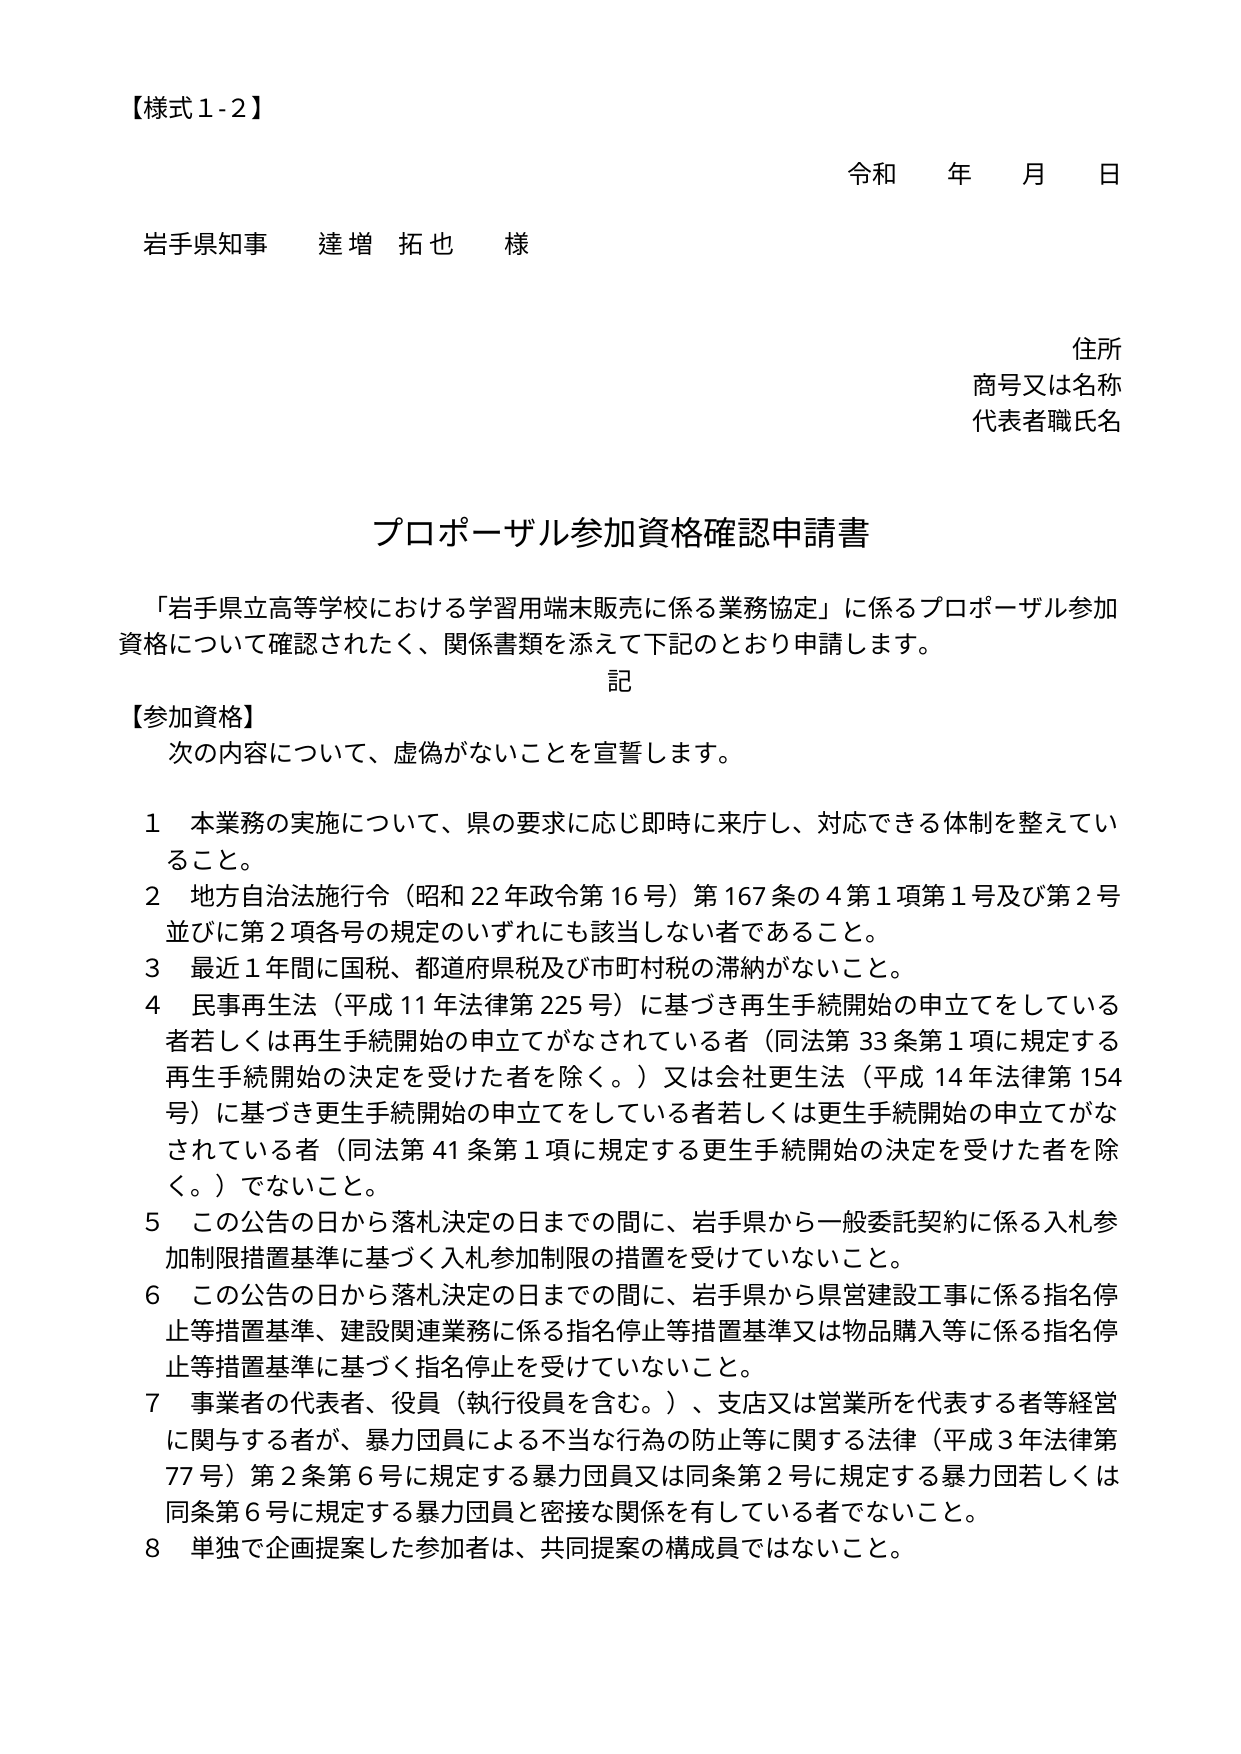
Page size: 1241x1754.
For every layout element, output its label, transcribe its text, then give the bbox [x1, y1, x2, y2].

text ４ 民事再生法（平成11年法律第225号）に基づき再生手続開始の申立てをしている者若しくは再生手続開始の申立てがなされている者（同法第33条第１項に規定する再生手続開始の決定を受けた者を除く。）又は会社更生法（平成14年法律第154号）に基づき更生手続開始の申立てをしている者若しくは更生手続開始の申立てがなされている者（同法第41条第１項に規定する更生手続開始の決定を受けた者を除く。）でないこと。 [140, 985, 1122, 1203]
text 代表者職氏名 [118, 402, 1122, 438]
text 【様式１-２】 [118, 89, 1122, 125]
text ８ 単独で企画提案した参加者は、共同提案の構成員ではないこと。 [140, 1529, 1122, 1565]
text 住所 [118, 329, 1122, 366]
subtitle 記 [118, 661, 1122, 697]
text ２ 地方自治法施行令（昭和22年政令第16号）第167条の４第１項第１号及び第２号並びに第２項各号の規定のいずれにも該当しない者であること。 [140, 876, 1122, 949]
text １ 本業務の実施について、県の要求に応じ即時に来庁し、対応できる体制を整えていること。 [140, 804, 1122, 876]
text 「岩手県立高等学校における学習用端末販売に係る業務協定」に係るプロポーザル参加資格について確認されたく、関係書類を添えて下記のとおり申請します。 [118, 588, 1122, 661]
text ３ 最近１年間に国税、都道府県税及び市町村税の滞納がないこと。 [140, 949, 1122, 985]
text 岩手県知事 達 増 拓 也 様 [118, 225, 1122, 261]
text 次の内容について、虚偽がないことを宣誓します。 [118, 733, 1122, 770]
text ７ 事業者の代表者、役員（執行役員を含む。）、支店又は営業所を代表する者等経営に関与する者が、暴力団員による不当な行為の防止等に関する法律（平成３年法律第77号）第２条第６号に規定する暴力団員又は同条第２号に規定する暴力団若しくは同条第６号に規定する暴力団員と密接な関係を有している者でないこと。 [140, 1384, 1122, 1529]
subtitle 【参加資格】 [118, 697, 1122, 733]
text ５ この公告の日から落札決定の日までの間に、岩手県から一般委託契約に係る入札参加制限措置基準に基づく入札参加制限の措置を受けていないこと。 [140, 1203, 1122, 1275]
text 商号又は名称 [118, 366, 1122, 402]
text ６ この公告の日から落札決定の日までの間に、岩手県から県営建設工事に係る指名停止等措置基準、建設関連業務に係る指名停止等措置基準又は物品購入等に係る指名停止等措置基準に基づく指名停止を受けていないこと。 [140, 1275, 1122, 1384]
text 令和 年 月 日 [118, 155, 1122, 191]
text プロポーザル参加資格確認申請書 [118, 506, 1122, 554]
